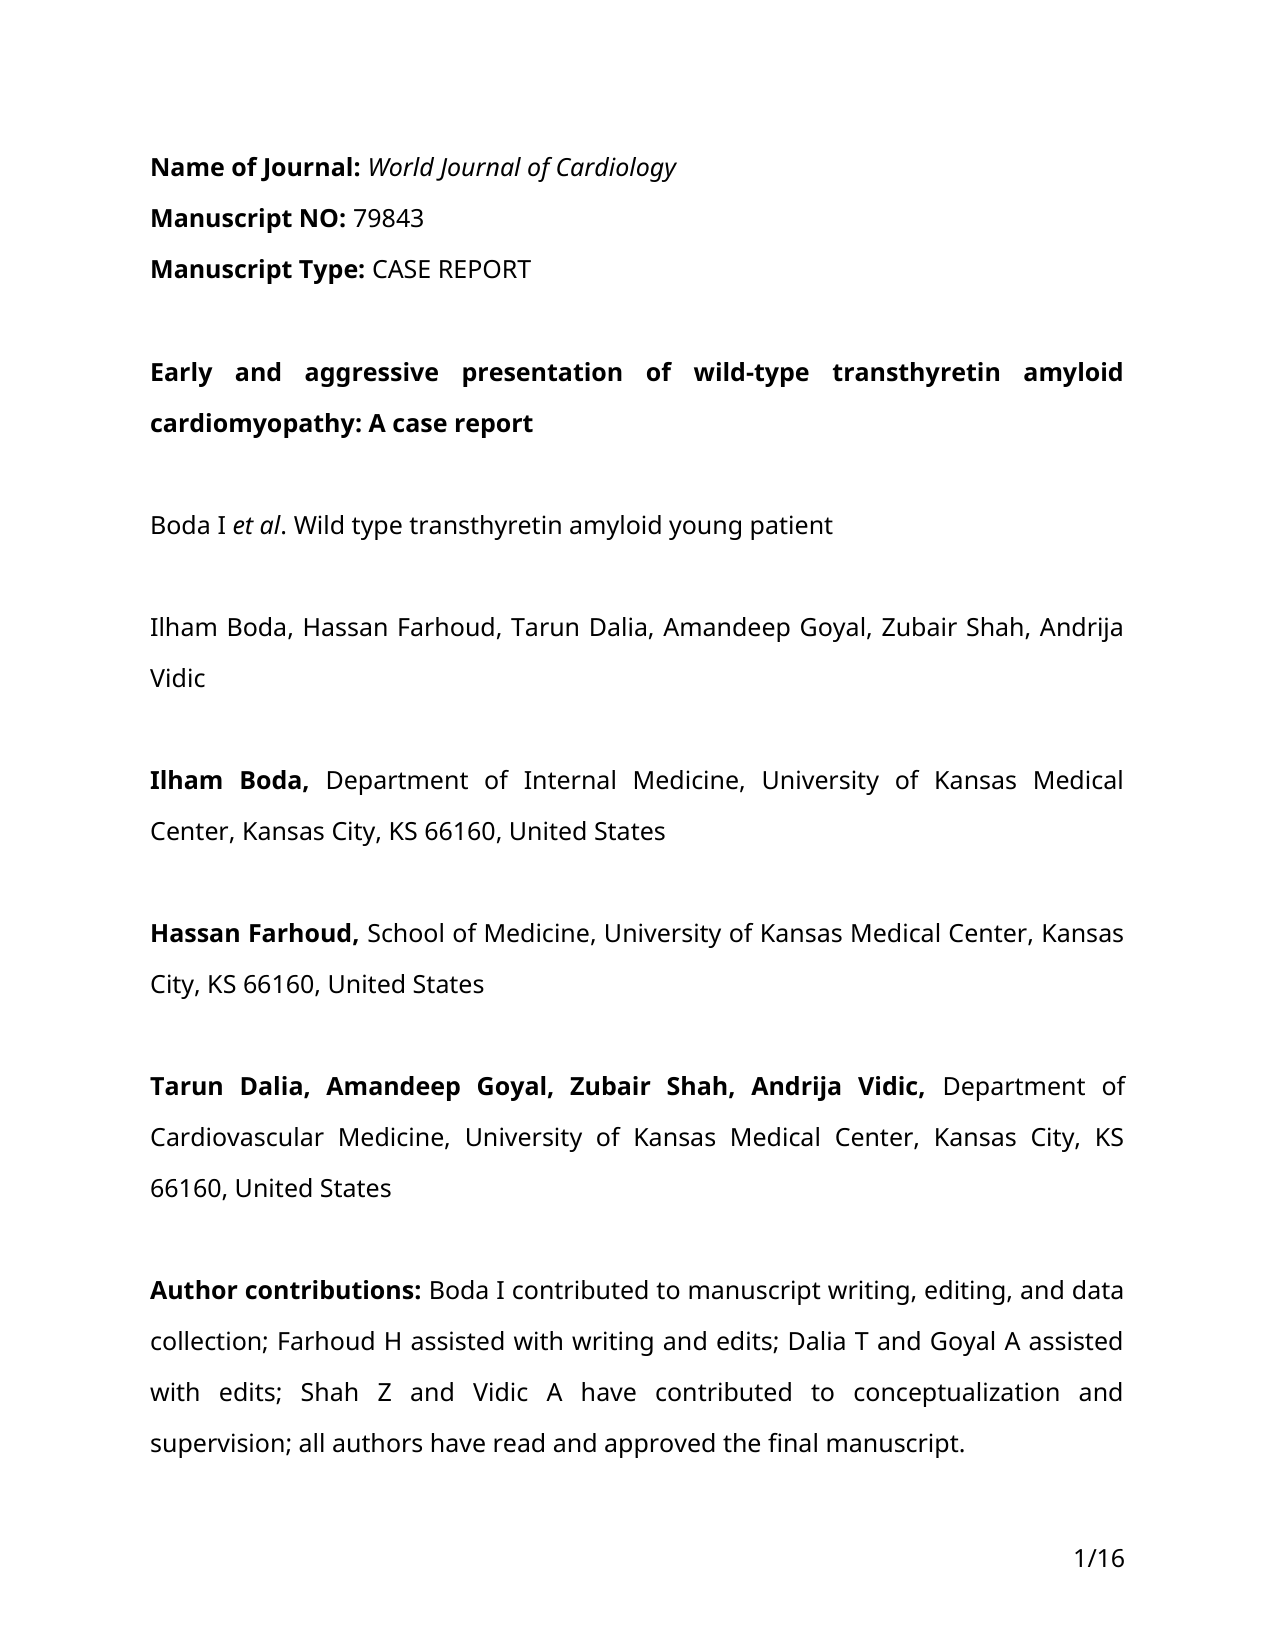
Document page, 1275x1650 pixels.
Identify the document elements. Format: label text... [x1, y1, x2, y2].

text Ilham Boda, Department of Internal Medicine, University of Kansas Medical Center, Kansas City, KS 66160, United States [150, 762, 1125, 848]
text Hassan Farhoud, School of Medicine, University of Kansas Medical Center, Kansas City, KS 66160, United States [150, 916, 1125, 1001]
text Manuscript Type: CASE REPORT [150, 252, 1125, 286]
text Tarun Dalia, Amandeep Goyal, Zubair Shah, Andrija Vidic, Department of Cardiovascular Medicine, University of Kansas Medical Center, Kansas City, KS 66160, United States [150, 1069, 1125, 1205]
text Name of Journal: World Journal of Cardiology [150, 150, 1125, 184]
text Author contributions: Boda I contributed to manuscript writing, editing, and data collection; Farhoud H assisted with writing and edits; Dalia T and Goyal A assisted with edits; Shah Z and Vidic A have contributed to conceptualization and supervision; all authors have read and approved the final manuscript. [150, 1273, 1125, 1460]
text Boda I et al. Wild type transthyretin amyloid young patient [150, 507, 1125, 541]
text Early and aggressive presentation of wild-type transthyretin amyloid cardiomyopathy: A case report [150, 354, 1125, 439]
text Ilham Boda, Hassan Farhoud, Tarun Dalia, Amandeep Goyal, Zubair Shah, Andrija Vidic [150, 609, 1125, 694]
text Manuscript NO: 79843 [150, 201, 1125, 235]
